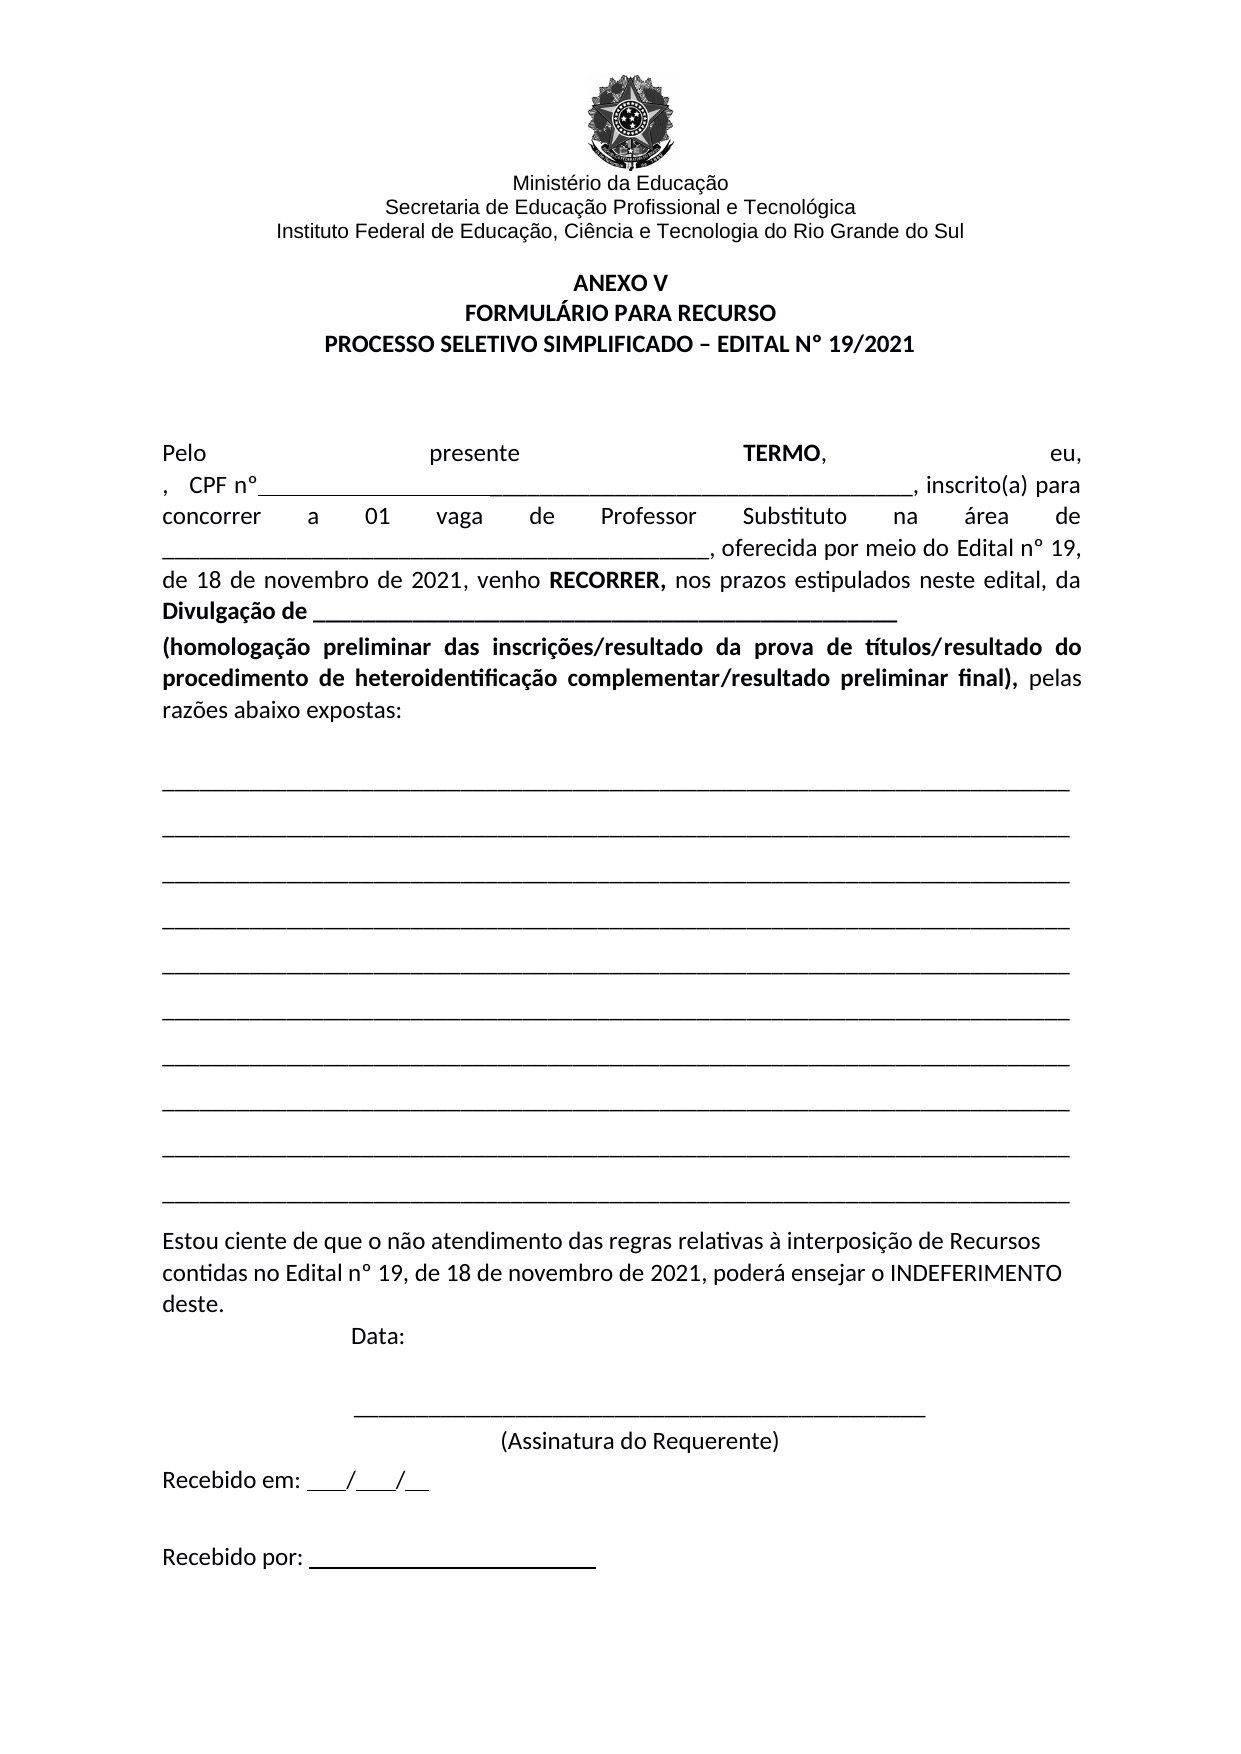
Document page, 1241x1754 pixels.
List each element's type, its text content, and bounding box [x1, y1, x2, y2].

text FORMULÁRIO PARA RECURSO [165, 297, 1076, 328]
text PROCESSO SELETIVO SIMPLIFICADO – EDITAL Nº 19/2021 [162, 328, 1077, 358]
text (Assinatura do Requerente) [150, 1425, 1090, 1456]
text (homologação preliminar das inscrições/resultado da prova de títulos/resultado do procedimento de heteroidentificação complementar/resultado preliminar final), pelas razões abaixo expostas: [162, 631, 1082, 724]
text ANEXO V [165, 267, 1076, 297]
picture [587, 75, 674, 171]
text Data: [162, 1320, 1090, 1351]
text Estou ciente de que o não atendimento das regras relativas à interposição de Recursos contidas no Edital nº 19, de 18 de novembro de 2021, poderá ensejar o INDEFERIMENTO deste. [162, 1225, 1081, 1319]
text Recebido por: [162, 1541, 1090, 1571]
text ______________________________________________ [150, 1390, 1090, 1421]
text __________________________________________________________________________________________________________________________________________________________________________________________________________________________________________________________________________________________________________________________________________________________________________________________________________________________________________________________________________________________________________________________________________________________________________________________________________________________________________________________________________________________________________________________________________________________ [162, 764, 1081, 1207]
text Recebido em: / / [162, 1464, 1090, 1494]
text Pelo presente TERMO, eu, , CPF nº __________________________________, inscrito(a) para concorrer a 01 vaga de Professor Substituto na área de ____________________________________________, oferecida por meio do Edital nº 19, de 18 de novembro de 2021, venho RECORRER, nos prazos estipulados neste edital, da Divulgação de _______________________________________________ [162, 437, 1082, 626]
